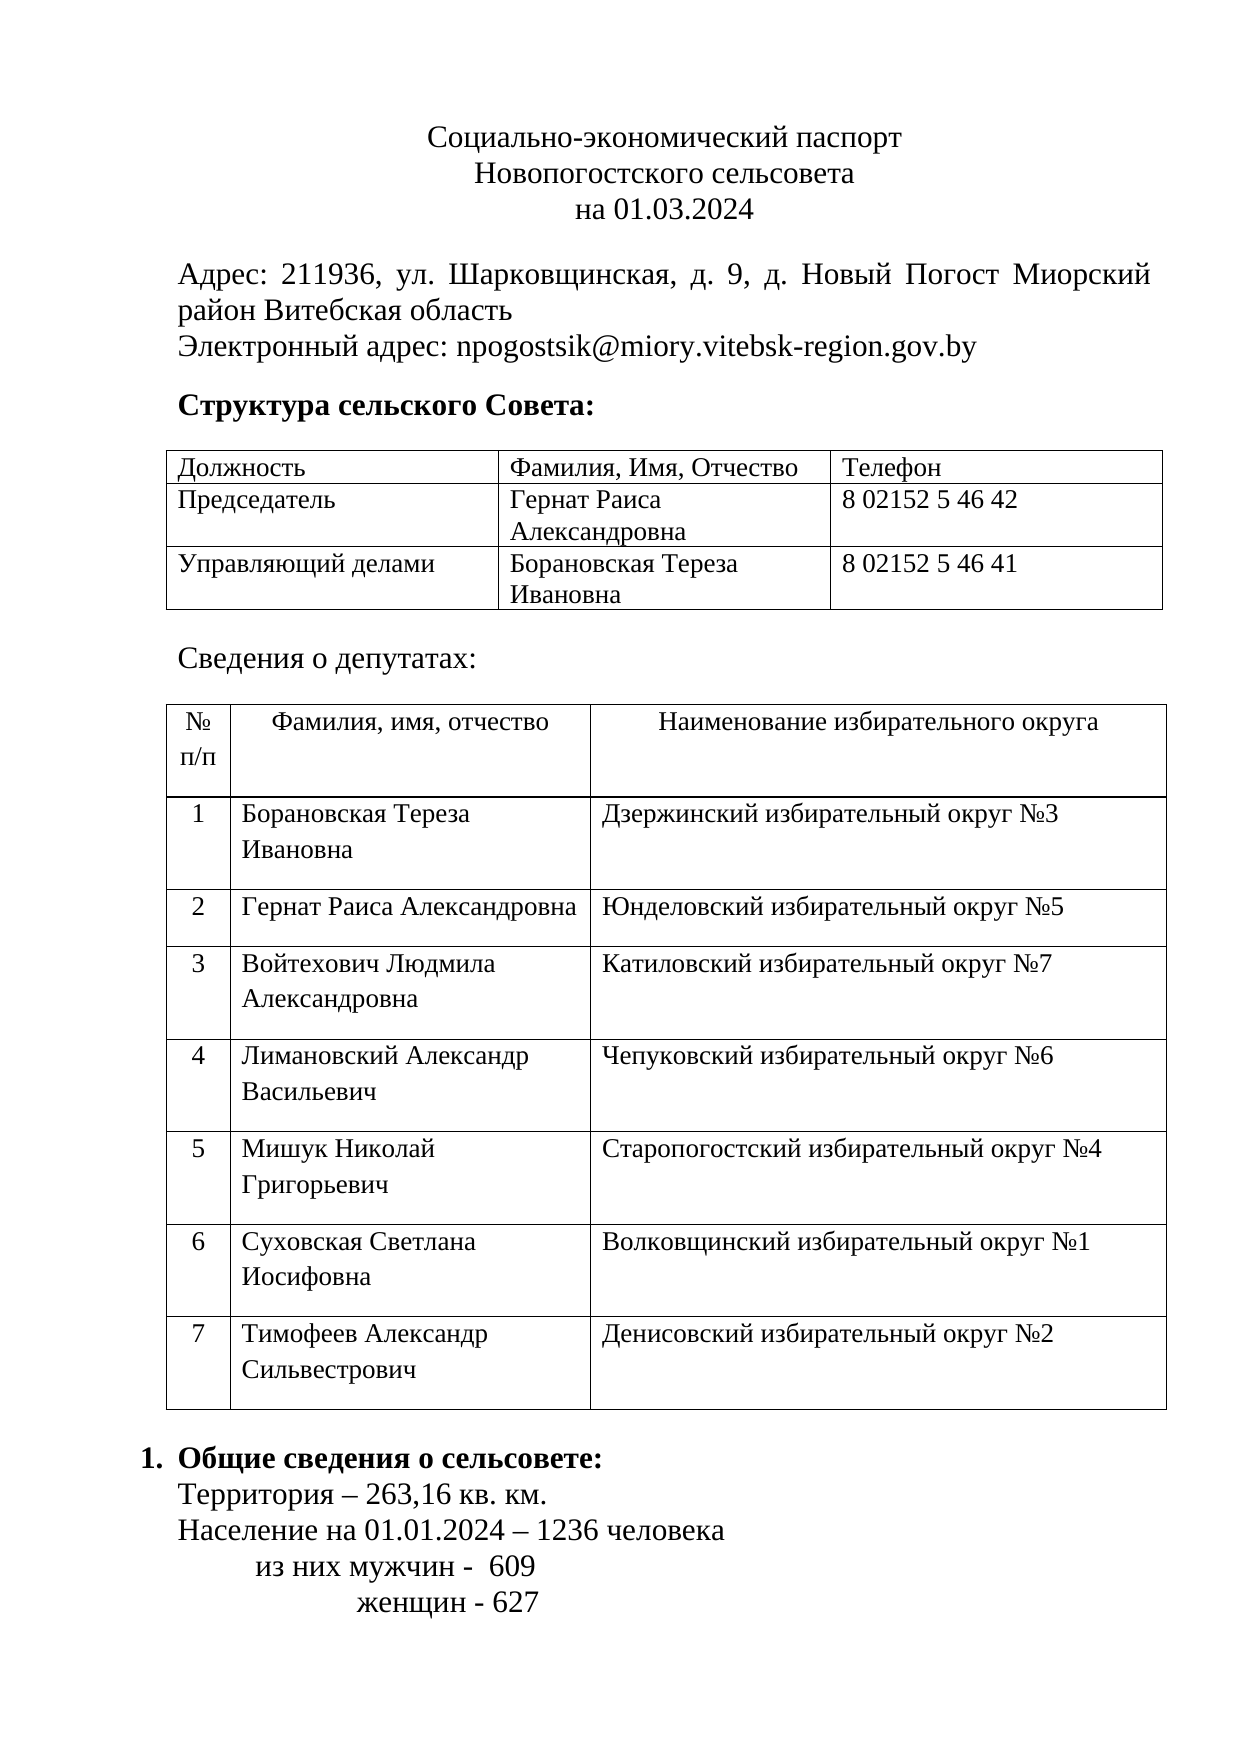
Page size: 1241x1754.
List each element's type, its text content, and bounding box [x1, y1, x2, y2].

table_cell Волковщинский избирательный округ №1 [591, 1225, 1166, 1316]
table_header № п/п [167, 705, 230, 796]
table_cell Денисовский избирательный округ №2 [591, 1317, 1166, 1409]
text женщин - 627 [177, 1583, 1152, 1619]
table_header Должность [167, 451, 498, 483]
text Территория – 263,16 кв. км. [177, 1475, 1152, 1511]
table_cell Борановская Тереза Ивановна [231, 798, 590, 889]
table_cell Катиловский избирательный округ №7 [591, 947, 1166, 1038]
table_cell Суховская Светлана Иосифовна [231, 1225, 590, 1316]
table_cell 8 02152 5 46 41 [831, 547, 1162, 609]
table_header Телефон [831, 451, 1162, 483]
text Адрес: 211936, ул. Шарковщинская, д. 9, д. Новый Погост Миорский район Витебская область [177, 255, 1152, 327]
table_header Фамилия, имя, отчество [231, 705, 590, 796]
table_cell Борановская Тереза Ивановна [499, 547, 830, 609]
table_cell 4 [167, 1040, 230, 1131]
table_cell 1 [167, 798, 230, 889]
table_cell 2 [167, 890, 230, 946]
table_cell Гернат Раиса Александровна [499, 484, 830, 546]
table_cell Старопогостский избирательный округ №4 [591, 1132, 1166, 1224]
table_cell Юнделовский избирательный округ №5 [591, 890, 1166, 946]
table_cell Лимановский Александр Васильевич [231, 1040, 590, 1131]
table_cell 3 [167, 947, 230, 1038]
table_cell Чепуковский избирательный округ №6 [591, 1040, 1166, 1131]
text Сведения о депутатах: [177, 639, 1152, 675]
table_cell Гернат Раиса Александровна [231, 890, 590, 946]
table_cell 6 [167, 1225, 230, 1316]
table_cell Управляющий делами [167, 547, 498, 609]
table_cell 5 [167, 1132, 230, 1224]
text на 01.03.2024 [177, 190, 1152, 226]
table_header Фамилия, Имя, Отчество [499, 451, 830, 483]
table_cell 8 02152 5 46 42 [831, 484, 1162, 546]
text Новопогостского сельсовета [177, 154, 1152, 190]
text из них мужчин - 609 [177, 1547, 1152, 1583]
table_header Наименование избирательного округа [591, 705, 1166, 796]
table_cell Мишук Николай Григорьевич [231, 1132, 590, 1224]
text Социально-экономический паспорт [177, 118, 1152, 154]
text Население на 01.01.2024 – 1236 человека [177, 1511, 1152, 1547]
table_cell Председатель [167, 484, 498, 546]
text Электронный адрес: npogostsik@miory.vitebsk-region.gov.by [177, 327, 1152, 363]
table_cell 7 [167, 1317, 230, 1409]
text Структура сельского Совета: [177, 392, 1152, 421]
table_cell Тимофеев Александр Сильвестрович [231, 1317, 590, 1409]
table_cell Войтехович Людмила Александровна [231, 947, 590, 1038]
table_cell Дзержинский избирательный округ №3 [591, 798, 1166, 889]
list Общие сведения о сельсовете: [140, 1439, 1152, 1475]
